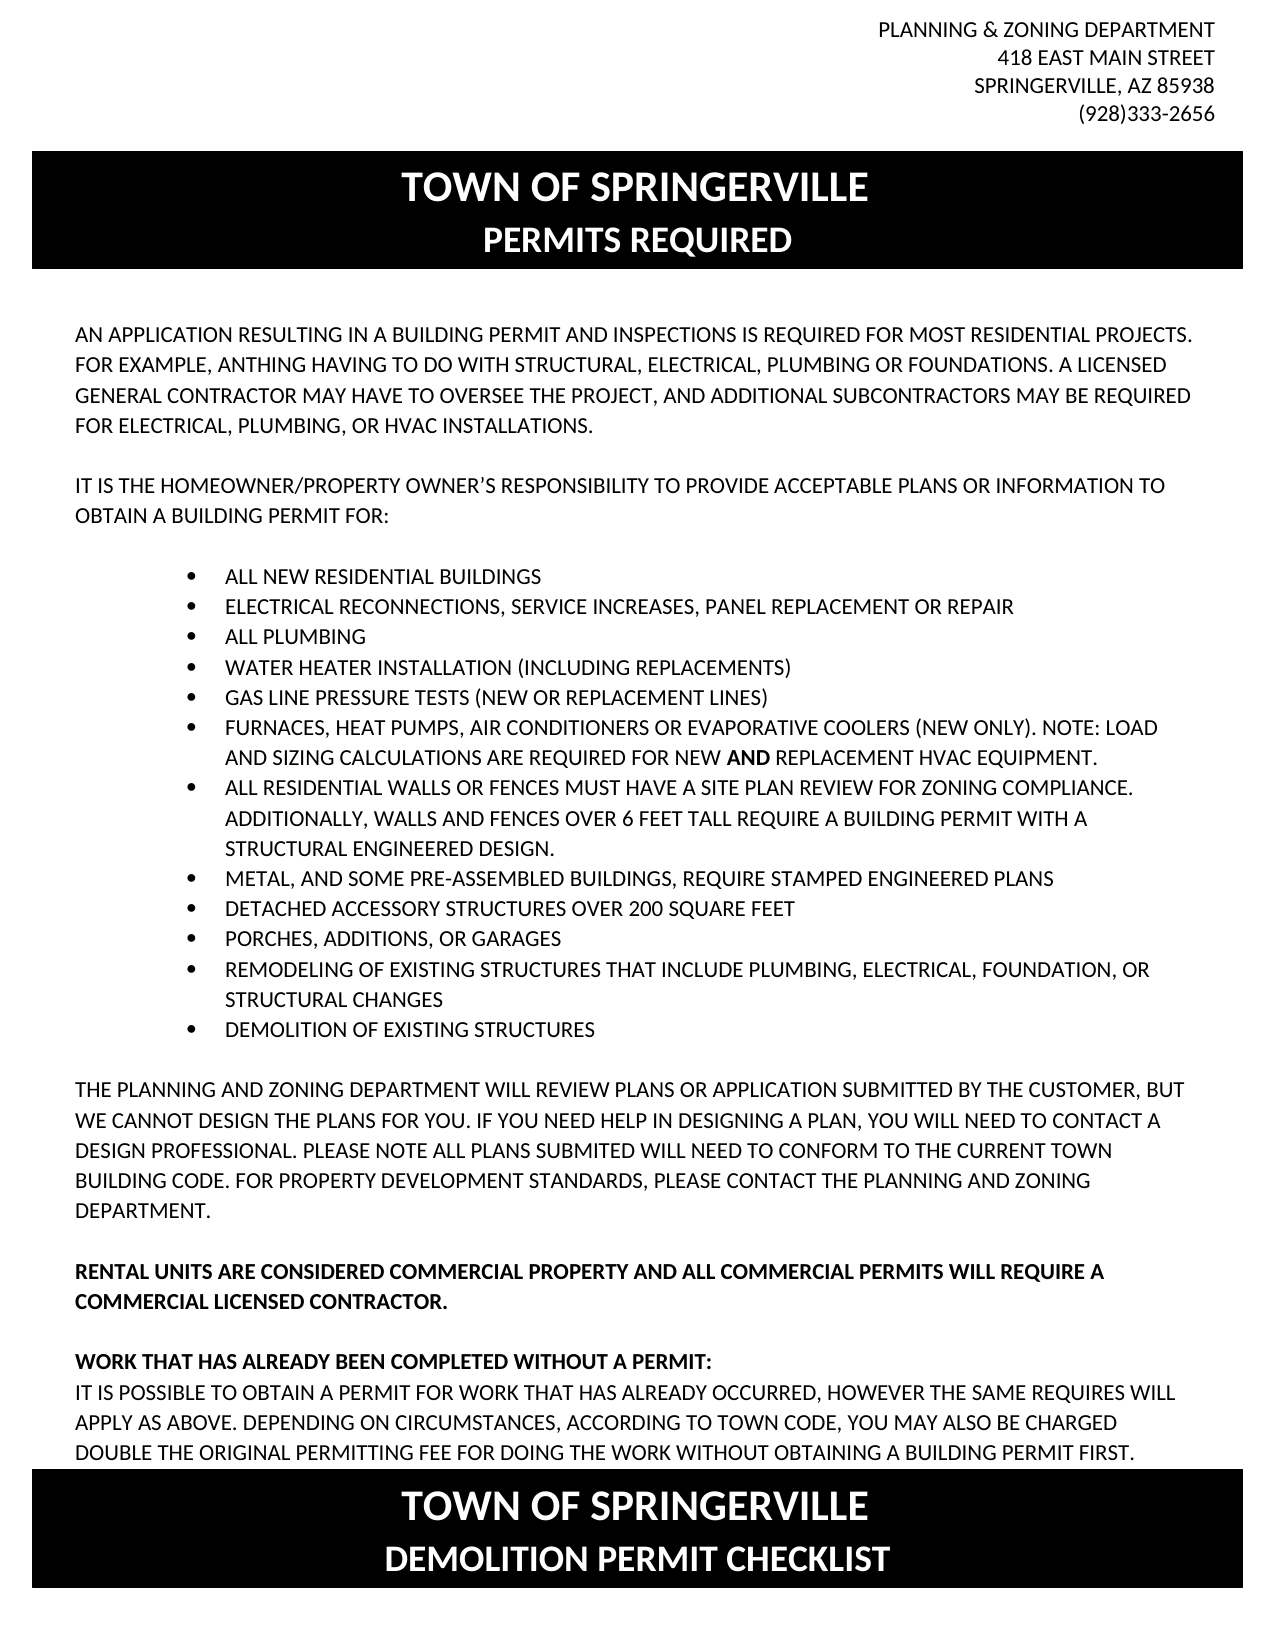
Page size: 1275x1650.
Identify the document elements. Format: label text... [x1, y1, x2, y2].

text WORK THAT HAS ALREADY BEEN COMPLETED WITHOUT A PERMIT: [75, 1347, 1200, 1376]
list PORCHES, ADDITIONS, OR GARAGES [187, 924, 1200, 953]
list GAS LINE PRESSURE TESTS (NEW OR REPLACEMENT LINES) [187, 683, 1200, 711]
list ALL RESIDENTIAL WALLS OR FENCES MUST HAVE A SITE PLAN REVIEW FOR ZONING COMPLIANCE. ADDITIONALLY, WALLS AND FENCES OVER 6 FEET TALL REQUIRE A BUILDING PERMIT WITH A STRUCTURAL ENGINEERED DESIGN. [187, 773, 1200, 862]
list DETACHED ACCESSORY STRUCTURES OVER 200 SQUARE FEET [187, 894, 1200, 922]
list WATER HEATER INSTALLATION (INCLUDING REPLACEMENTS) [187, 653, 1200, 681]
text THE PLANNING AND ZONING DEPARTMENT WILL REVIEW PLANS OR APPLICATION SUBMITTED BY THE CUSTOMER, BUT WE CANNOT DESIGN THE PLANS FOR YOU. IF YOU NEED HELP IN DESIGNING A PLAN, YOU WILL NEED TO CONTACT A DESIGN PROFESSIONAL. PLEASE NOTE ALL PLANS SUBMITED WILL NEED TO CONFORM TO THE CURRENT TOWN BUILDING CODE. FOR PROPERTY DEVELOPMENT STANDARDS, PLEASE CONTACT THE PLANNING AND ZONING DEPARTMENT. [75, 1076, 1200, 1224]
text IT IS THE HOMEOWNER/PROPERTY OWNER’S RESPONSIBILITY TO PROVIDE ACCEPTABLE PLANS OR INFORMATION TO OBTAIN A BUILDING PERMIT FOR: [75, 471, 1200, 560]
text RENTAL UNITS ARE CONSIDERED COMMERCIAL PROPERTY AND ALL COMMERCIAL PERMITS WILL REQUIRE A COMMERCIAL LICENSED CONTRACTOR. [75, 1257, 1200, 1315]
list FURNACES, HEAT PUMPS, AIR CONDITIONERS OR EVAPORATIVE COOLERS (NEW ONLY). NOTE: LOAD AND SIZING CALCULATIONS ARE REQUIRED FOR NEW AND REPLACEMENT HVAC EQUIPMENT. [187, 713, 1200, 771]
list ALL PLUMBING [187, 622, 1200, 651]
list ALL NEW RESIDENTIAL BUILDINGS [187, 562, 1200, 590]
list REMODELING OF EXISTING STRUCTURES THAT INCLUDE PLUMBING, ELECTRICAL, FOUNDATION, OR STRUCTURAL CHANGES [187, 955, 1200, 1013]
list DEMOLITION OF EXISTING STRUCTURES [187, 1015, 1200, 1043]
text AN APPLICATION RESULTING IN A BUILDING PERMIT AND INSPECTIONS IS REQUIRED FOR MOST RESIDENTIAL PROJECTS. FOR EXAMPLE, ANTHING HAVING TO DO WITH STRUCTURAL, ELECTRICAL, PLUMBING OR FOUNDATIONS. A LICENSED GENERAL CONTRACTOR MAY HAVE TO OVERSEE THE PROJECT, AND ADDITIONAL SUBCONTRACTORS MAY BE REQUIRED FOR ELECTRICAL, PLUMBING, OR HVAC INSTALLATIONS. [75, 320, 1200, 439]
text IT IS POSSIBLE TO OBTAIN A PERMIT FOR WORK THAT HAS ALREADY OCCURRED, HOWEVER THE SAME REQUIRES WILL APPLY AS ABOVE. DEPENDING ON CIRCUMSTANCES, ACCORDING TO TOWN CODE, YOU MAY ALSO BE CHARGED DOUBLE THE ORIGINAL PERMITTING FEE FOR DOING THE WORK WITHOUT OBTAINING A BUILDING PERMIT FIRST. [75, 1378, 1200, 1466]
list ELECTRICAL RECONNECTIONS, SERVICE INCREASES, PANEL REPLACEMENT OR REPAIR [187, 592, 1200, 620]
list METAL, AND SOME PRE-ASSEMBLED BUILDINGS, REQUIRE STAMPED ENGINEERED PLANS [187, 864, 1200, 892]
